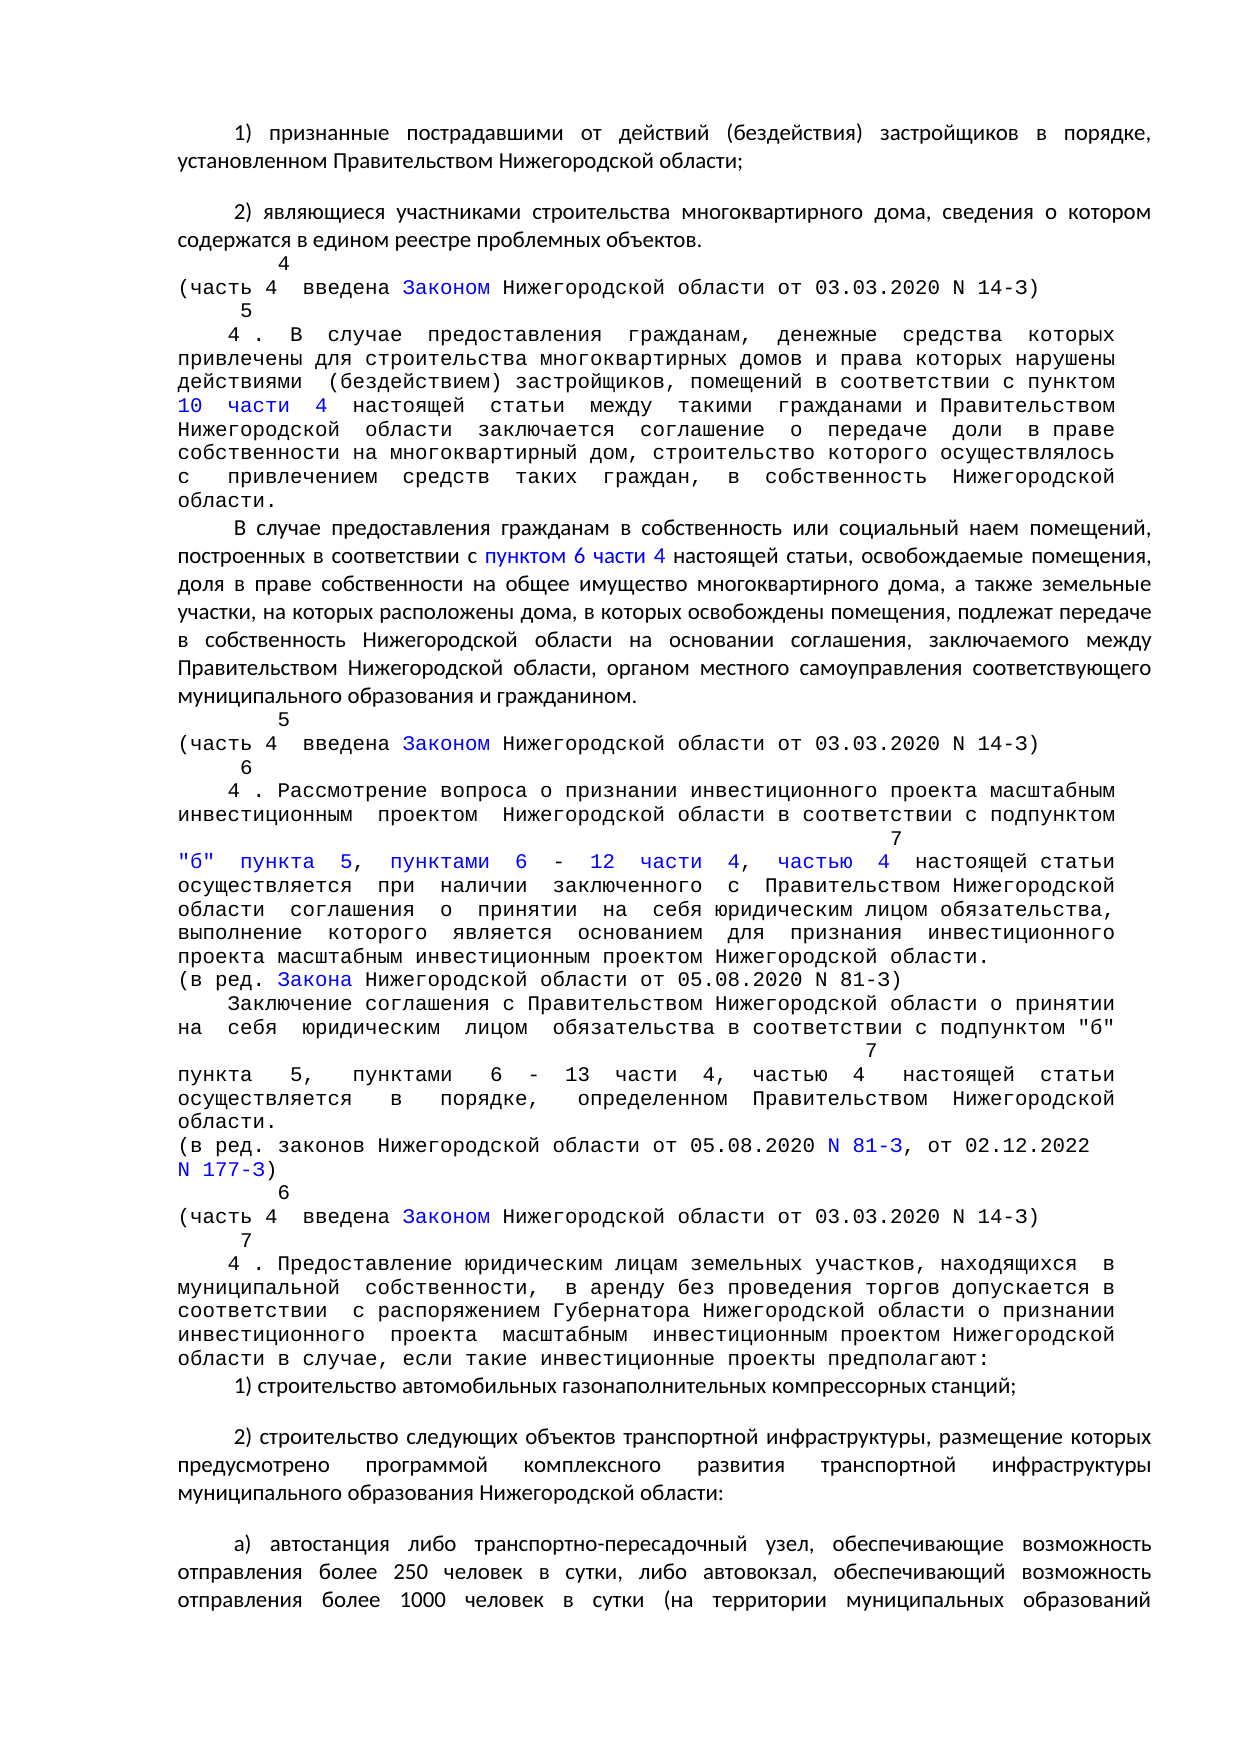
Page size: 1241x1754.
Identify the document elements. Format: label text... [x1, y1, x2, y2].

text 4 . Рассмотрение вопроса о признании инвестиционного проекта масштабным [177, 780, 1152, 804]
text действиями (бездействием) застройщиков, помещений в соответствии с пунктом [177, 371, 1152, 395]
text (в ред. законов Нижегородской области от 05.08.2020 N 81-З, от 02.12.2022 [177, 1135, 1152, 1159]
text с привлечением средств таких граждан, в собственность Нижегородской [177, 466, 1152, 489]
text области. [177, 1111, 1152, 1135]
text муниципальной собственности, в аренду без проведения торгов допускается в [177, 1277, 1152, 1301]
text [177, 1529, 1152, 1613]
text (часть 4 введена Законом Нижегородской области от 03.03.2020 N 14-З) [177, 1206, 1152, 1229]
text (часть 4 введена Законом Нижегородской области от 03.03.2020 N 14-З) [177, 733, 1152, 757]
text области соглашения о принятии на себя юридическим лицом обязательства, [177, 898, 1152, 922]
text 5 [177, 709, 1152, 733]
text области в случае, если такие инвестиционные проекты предполагают: [177, 1348, 1152, 1371]
text "б" пункта 5, пунктами 6 - 12 части 4, частью 4 настоящей статьи [177, 851, 1152, 875]
text (часть 4 введена Законом Нижегородской области от 03.03.2020 N 14-З) [177, 277, 1152, 300]
text на себя юридическим лицом обязательства в соответствии с подпунктом "б" [177, 1017, 1152, 1040]
text 10 части 4 настоящей статьи между такими гражданами и Правительством [177, 395, 1152, 419]
text инвестиционным проектом Нижегородской области в соответствии с подпунктом [177, 804, 1152, 828]
text 2) являющиеся участниками строительства многоквартирного дома, сведения о котором содержатся в едином реестре проблемных объектов. [177, 197, 1152, 253]
text Заключение соглашения с Правительством Нижегородской области о принятии [177, 993, 1152, 1017]
text 1) строительство автомобильных газонаполнительных компрессорных станций; [177, 1371, 1152, 1399]
text выполнение которого является основанием для признания инвестиционного [177, 922, 1152, 946]
text (в ред. Закона Нижегородской области от 05.08.2020 N 81-З) [177, 969, 1152, 993]
text инвестиционного проекта масштабным инвестиционным проектом Нижегородской [177, 1324, 1152, 1348]
text 7 [177, 1040, 1152, 1064]
text осуществляется в порядке, определенном Правительством Нижегородской [177, 1088, 1152, 1111]
text 7 [177, 1229, 1152, 1253]
text осуществляется при наличии заключенного с Правительством Нижегородской [177, 875, 1152, 898]
text 1) признанные пострадавшими от действий (бездействия) застройщиков в порядке, установленном Правительством Нижегородской области; [177, 118, 1152, 174]
text 5 [177, 300, 1152, 324]
text соответствии с распоряжением Губернатора Нижегородской области о признании [177, 1301, 1152, 1324]
text Нижегородской области заключается соглашение о передаче доли в праве [177, 419, 1152, 442]
text 4 [177, 253, 1152, 277]
text 4 . Предоставление юридическим лицам земельных участков, находящихся в [177, 1253, 1152, 1277]
text собственности на многоквартирный дом, строительство которого осуществлялось [177, 442, 1152, 466]
text 6 [177, 757, 1152, 780]
text 4 . В случае предоставления гражданам, денежные средства которых [177, 324, 1152, 348]
text пункта 5, пунктами 6 - 13 части 4, частью 4 настоящей статьи [177, 1064, 1152, 1088]
text привлечены для строительства многоквартирных домов и права которых нарушены [177, 348, 1152, 371]
text N 177-З) [177, 1159, 1152, 1182]
text 2) строительство следующих объектов транспортной инфраструктуры, размещение которых предусмотрено программой комплексного развития транспортной инфраструктуры муниципального образования Нижегородской области: [177, 1422, 1152, 1506]
text проекта масштабным инвестиционным проектом Нижегородской области. [177, 946, 1152, 969]
text В случае предоставления гражданам в собственность или социальный наем помещений, построенных в соответствии с пунктом 6 части 4 настоящей статьи, освобождаемые помещения, доля в праве собственности на общее имущество многоквартирного дома, а также земельные участки, на которых расположены дома, в которых освобождены помещения, подлежат передаче в собственность Нижегородской области на основании соглашения, заключаемого между Правительством Нижегородской области, органом местного самоуправления соответствующего муниципального образования и гражданином. [177, 513, 1152, 709]
text области. [177, 489, 1152, 513]
text 6 [177, 1182, 1152, 1206]
text 7 [177, 828, 1152, 851]
